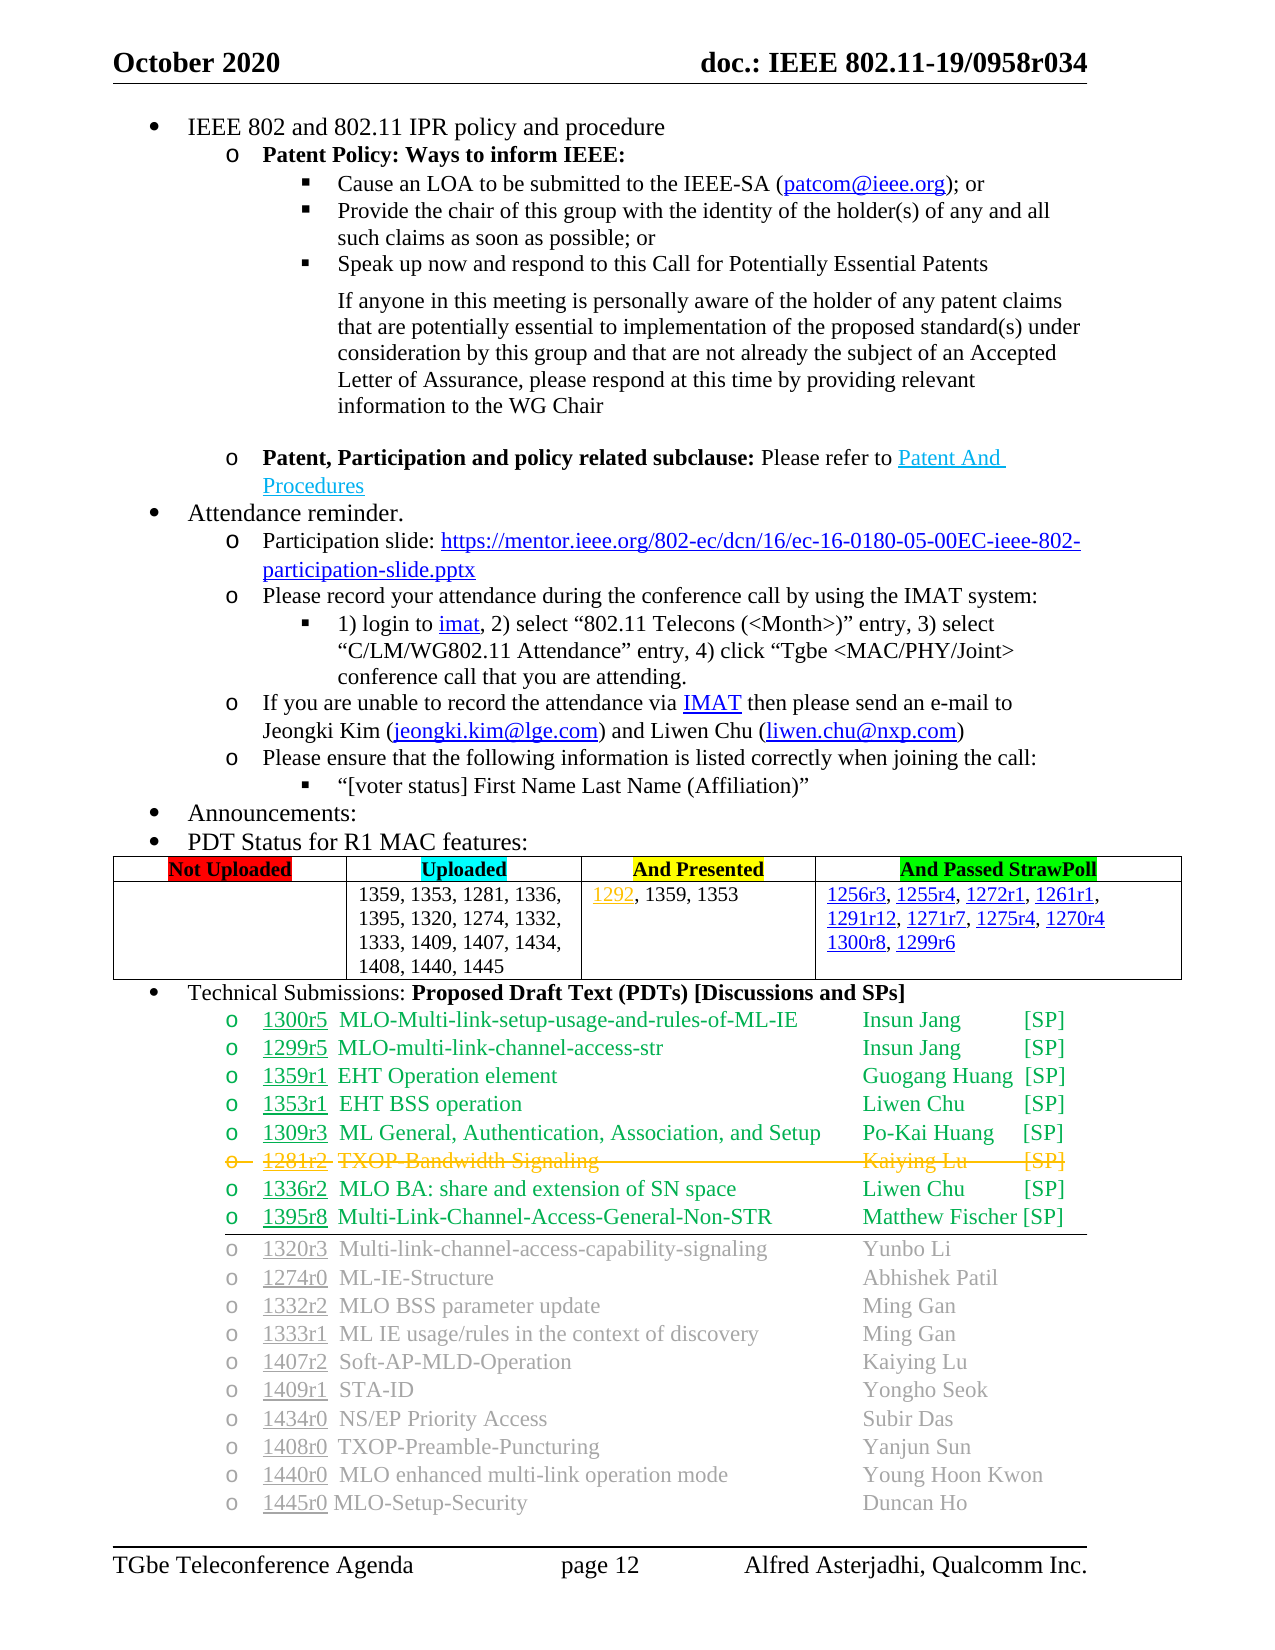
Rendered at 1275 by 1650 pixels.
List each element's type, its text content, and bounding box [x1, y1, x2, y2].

list 1) login to imat, 2) select “802.11 Telecons (<Month>)” entry, 3) select “C/LM/WG802.11 Attendance” entry, 4) click “Tgbe <MAC/PHY/Joint> conference call that you are attending. [300, 610, 1087, 689]
list 1309r3 ML General, Authentication, Association, and Setup Po-Kai Huang [SP] [225, 1119, 1087, 1147]
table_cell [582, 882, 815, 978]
list IEEE 802 and 802.11 IPR policy and procedure [150, 112, 1087, 141]
list 1409r1 STA-ID Yongho Seok [225, 1376, 1087, 1405]
list 1408r0 TXOP-Preamble-Puncturing Yanjun Sun [225, 1433, 1087, 1461]
list Cause an LOA to be submitted to the IEEE-SA (patcom@ieee.org); or [300, 170, 1087, 197]
list “[voter status] First Name Last Name (Affiliation)” [300, 772, 1087, 798]
list 1332r2 MLO BSS parameter update Ming Gan [225, 1292, 1087, 1320]
list 1434r0 NS/EP Priority Access Subir Das [225, 1405, 1087, 1433]
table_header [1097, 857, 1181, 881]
list 1274r0 ML-IE-Structure Abhishek Patil [225, 1263, 1087, 1292]
list 1300r5 MLO-Multi-link-setup-usage-and-rules-of-ML-IE Insun Jang [SP] [225, 1006, 1087, 1034]
list 1407r2 Soft-AP-MLD-Operation Kaiying Lu [225, 1348, 1087, 1376]
list Announcements: [150, 798, 1087, 827]
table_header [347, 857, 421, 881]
list If anyone in this meeting is personally aware of the holder of any patent claims that are potentially essential to implementation of the proposed standard(s) under consideration by this group and that are not already the subject of an Accepted Letter of Assurance, please respond at this time by providing relevant information to the WG Chair [337, 287, 1087, 418]
list 1336r2 MLO BA: share and extension of SN space Liwen Chu [SP] [225, 1175, 1087, 1203]
list 1333r1 ML IE usage/rules in the context of discovery Ming Gan [225, 1320, 1087, 1348]
list Speak up now and respond to this Call for Potentially Essential Patents [300, 250, 1087, 276]
list Technical Submissions: Proposed Draft Text (PDTs) [Discussions and SPs] [150, 980, 1087, 1006]
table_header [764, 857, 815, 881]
list Please ensure that the following information is listed correctly when joining the call: [225, 744, 1087, 772]
list 1440r0 MLO enhanced multi-link operation mode Young Hoon Kwon [225, 1461, 1087, 1489]
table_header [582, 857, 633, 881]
list 1353r1 EHT BSS operation Liwen Chu [SP] [225, 1091, 1087, 1119]
list 1359r1 EHT Operation element Guogang Huang [SP] [225, 1062, 1087, 1091]
list 1299r5 MLO-multi-link-channel-access-str Insun Jang [SP] [225, 1034, 1087, 1062]
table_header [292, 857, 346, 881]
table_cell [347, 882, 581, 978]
list 1281r2 TXOP-Bandwidth Signaling Kaiying Lu [SP] [225, 1147, 1087, 1175]
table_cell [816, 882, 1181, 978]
list Patent Policy: Ways to inform IEEE: [225, 141, 1087, 170]
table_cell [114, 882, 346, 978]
list 1395r8 Multi-Link-Channel-Access-General-Non-STR Matthew Fischer [SP] [225, 1203, 1087, 1234]
list 1445r0 MLO-Setup-Security Duncan Ho [225, 1489, 1087, 1518]
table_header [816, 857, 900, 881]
list Provide the chair of this group with the identity of the holder(s) of any and all such claims as soon as possible; or [300, 197, 1087, 250]
list Attendance reminder. [150, 498, 1087, 527]
list Participation slide: https://mentor.ieee.org/802-ec/dcn/16/ec-16-0180-05-00EC-ieee-802-participation-slide.pptx [225, 527, 1087, 582]
list 1320r3 Multi-link-channel-access-capability-signaling Yunbo Li [225, 1235, 1087, 1263]
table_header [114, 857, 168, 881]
list If you are unable to record the attendance via IMAT then please send an e-mail to Jeongki Kim (jeongki.kim@lge.com) and Liwen Chu (liwen.chu@nxp.com) [225, 689, 1087, 744]
list PDT Status for R1 MAC features: [150, 827, 1087, 856]
list Patent, Participation and policy related subclause: Please refer to Patent And Procedures [225, 443, 1087, 498]
list Please record your attendance during the conference call by using the IMAT system: [225, 582, 1087, 610]
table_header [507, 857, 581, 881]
